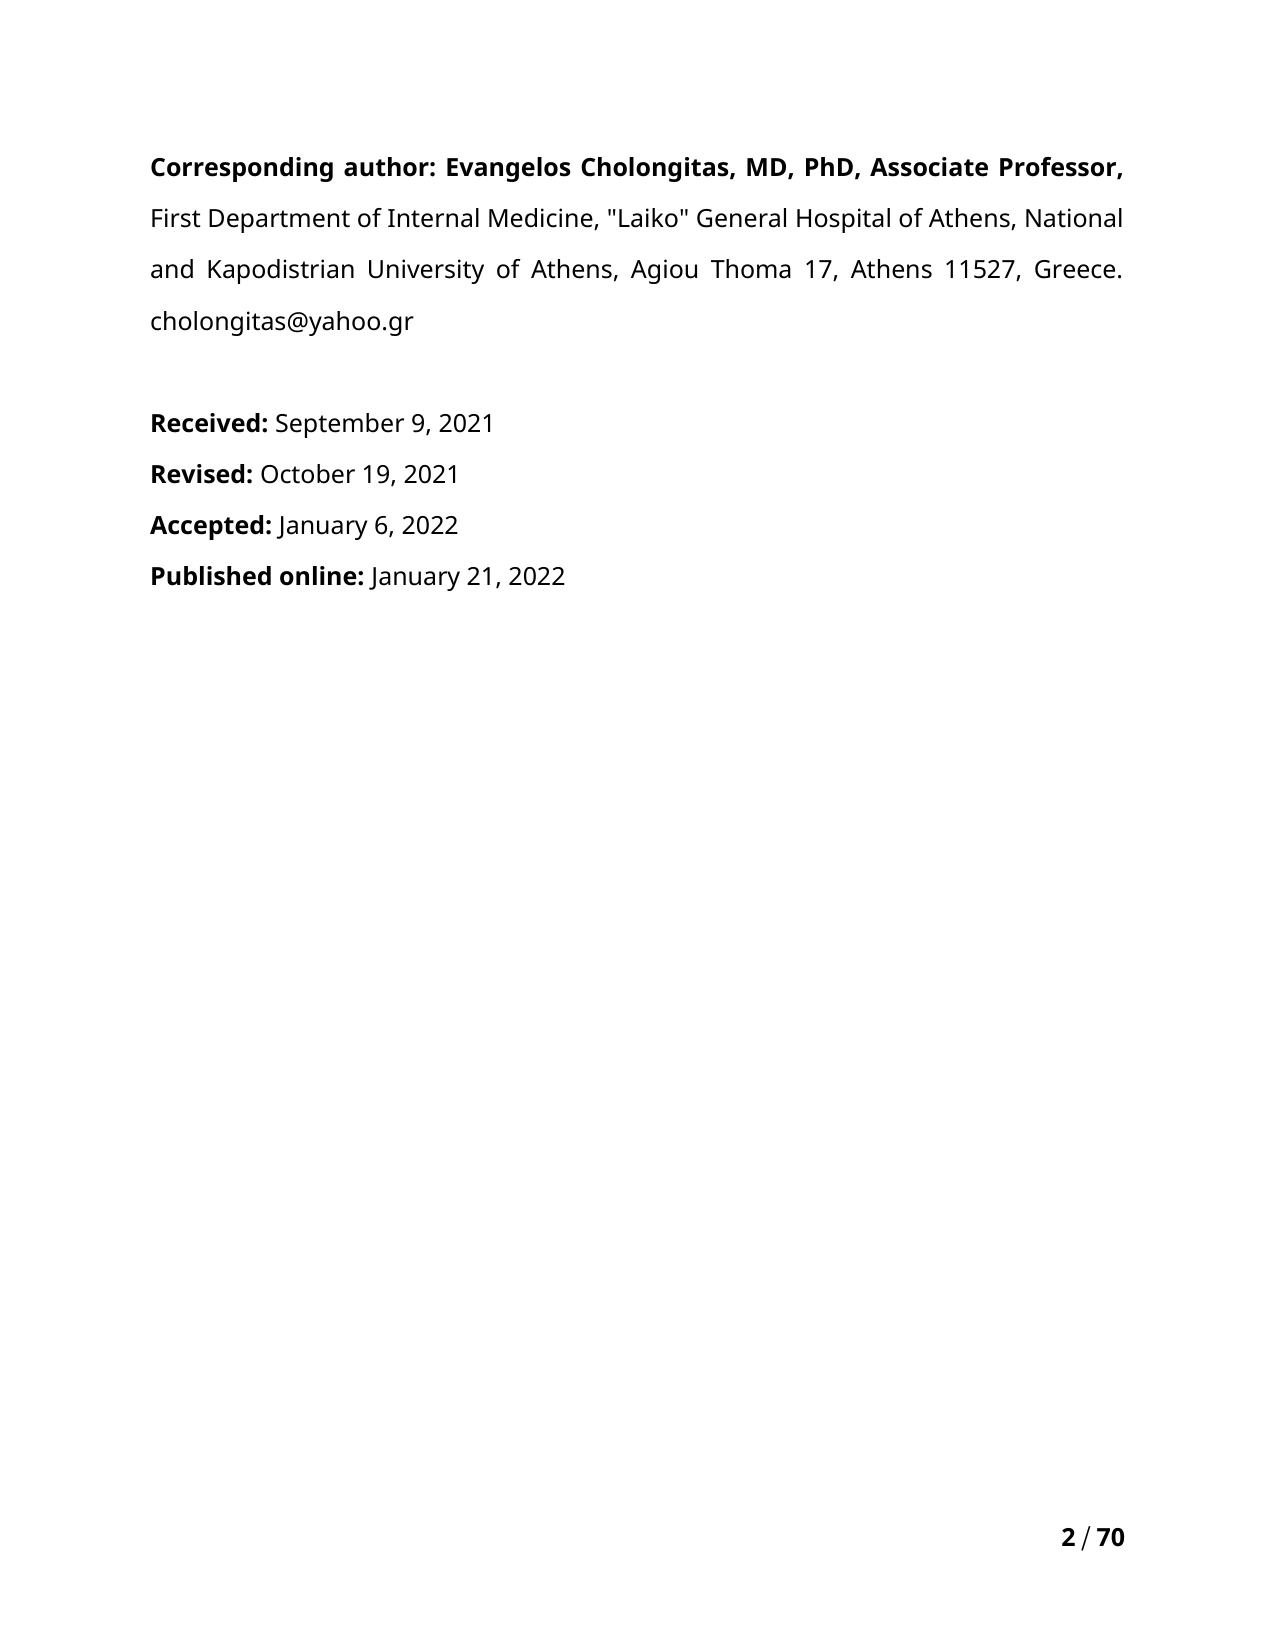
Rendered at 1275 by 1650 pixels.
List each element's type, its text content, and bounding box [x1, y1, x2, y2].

text Accepted: January 6, 2022 [150, 507, 1125, 541]
text Revised: October 19, 2021 [150, 456, 1125, 490]
text Corresponding author: Evangelos Cholongitas, MD, PhD, Associate Professor, First Department of Internal Medicine, "Laiko" General Hospital of Athens, National and Kapodistrian University of Athens, Agiou Thoma 17, Athens 11527, Greece. cholongitas@yahoo.gr [150, 150, 1125, 337]
text Published online: January 21, 2022 [150, 558, 1125, 592]
text Received: September 9, 2021 [150, 405, 1125, 439]
